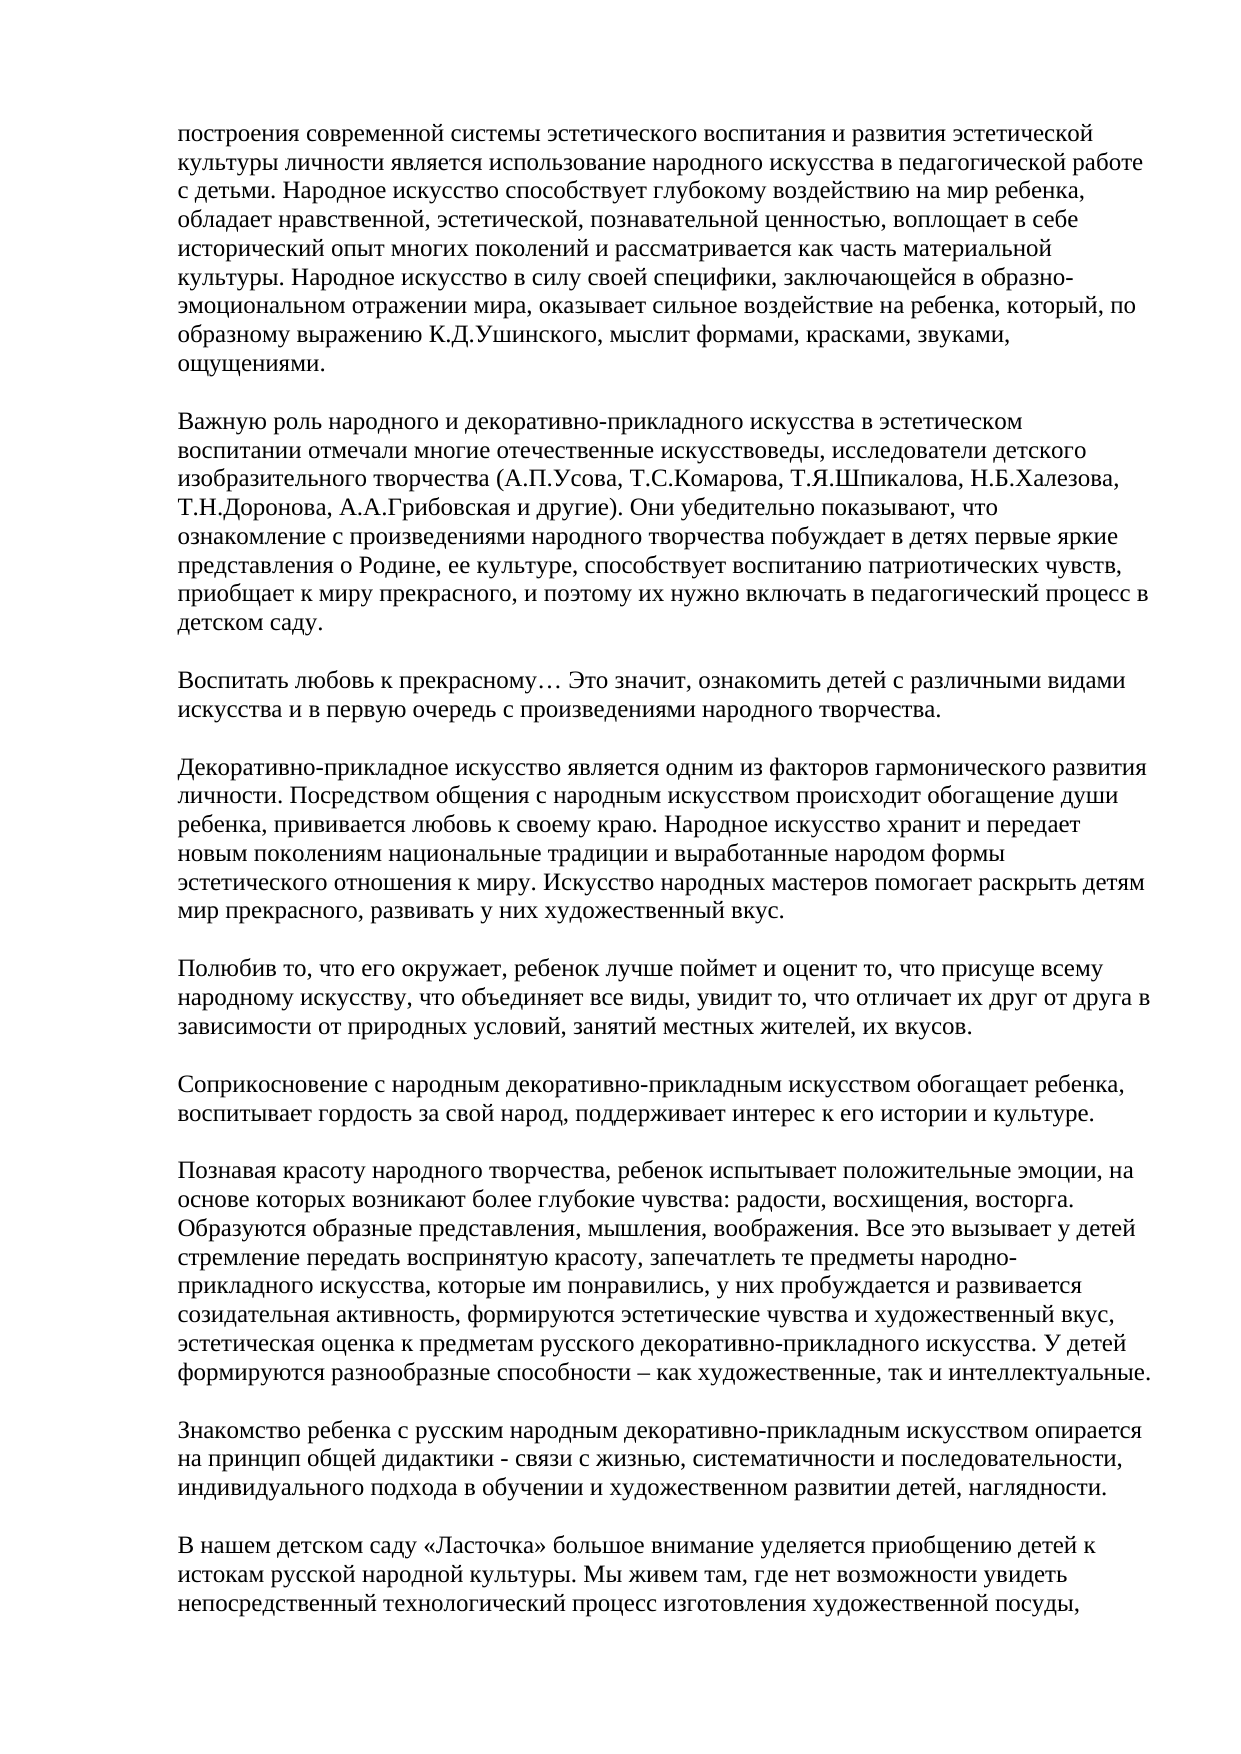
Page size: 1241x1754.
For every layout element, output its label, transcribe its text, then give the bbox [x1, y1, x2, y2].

text Воспитать любовь к прекрасному… Это значит, ознакомить детей с различными видами искусства и в первую очередь с произведениями народного творчества. [177, 665, 1152, 723]
text Важную роль народного и декоративно-прикладного искусства в эстетическом воспитании отмечали многие отечественные искусствоведы, исследователи детского изобразительного творчества (А.П.Усова, Т.С.Комарова, Т.Я.Шпикалова, Н.Б.Халезова, Т.Н.Доронова, А.А.Грибовская и другие). Они убедительно показывают, что ознакомление с произведениями народного творчества побуждает в детях первые яркие представления о Родине, ее культуре, способствует воспитанию патриотических чувств, приобщает к миру прекрасного, и поэтому их нужно включать в педагогический процесс в детском саду. [177, 406, 1152, 636]
text Познавая красоту народного творчества, ребенок испытывает положительные эмоции, на основе которых возникают более глубокие чувства: радости, восхищения, восторга. Образуются образные представления, мышления, воображения. Все это вызывает у детей стремление передать воспринятую красоту, запечатлеть те предметы народно-прикладного искусства, которые им понравились, у них пробуждается и развивается созидательная активность, формируются эстетические чувства и художественный вкус, эстетическая оценка к предметам русского декоративно-прикладного искусства. У детей формируются разнообразные способности – как художественные, так и интеллектуальные. [177, 1156, 1152, 1386]
text Декоративно-прикладное искусство является одним из факторов гармонического развития личности. Посредством общения с народным искусством происходит обогащение души ребенка, прививается любовь к своему краю. Народное искусство хранит и передает новым поколениям национальные традиции и выработанные народом формы эстетического отношения к миру. Искусство народных мастеров помогает раскрыть детям мир прекрасного, развивать у них художественный вкус. [177, 752, 1152, 924]
text Знакомство ребенка с русским народным декоративно-прикладным искусством опирается на принцип общей дидактики - связи с жизнью, систематичности и последовательности, индивидуального подхода в обучении и художественном развитии детей, наглядности. [177, 1415, 1152, 1501]
text Соприкосновение с народным декоративно-прикладным искусством обогащает ребенка, воспитывает гордость за свой народ, поддерживает интерес к его истории и культуре. [177, 1069, 1152, 1126]
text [177, 118, 1152, 377]
text Полюбив то, что его окружает, ребенок лучше поймет и оценит то, что присуще всему народному искусству, что объединяет все виды, увидит то, что отличает их друг от друга в зависимости от природных условий, занятий местных жителей, их вкусов. [177, 953, 1152, 1040]
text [177, 1530, 1152, 1616]
